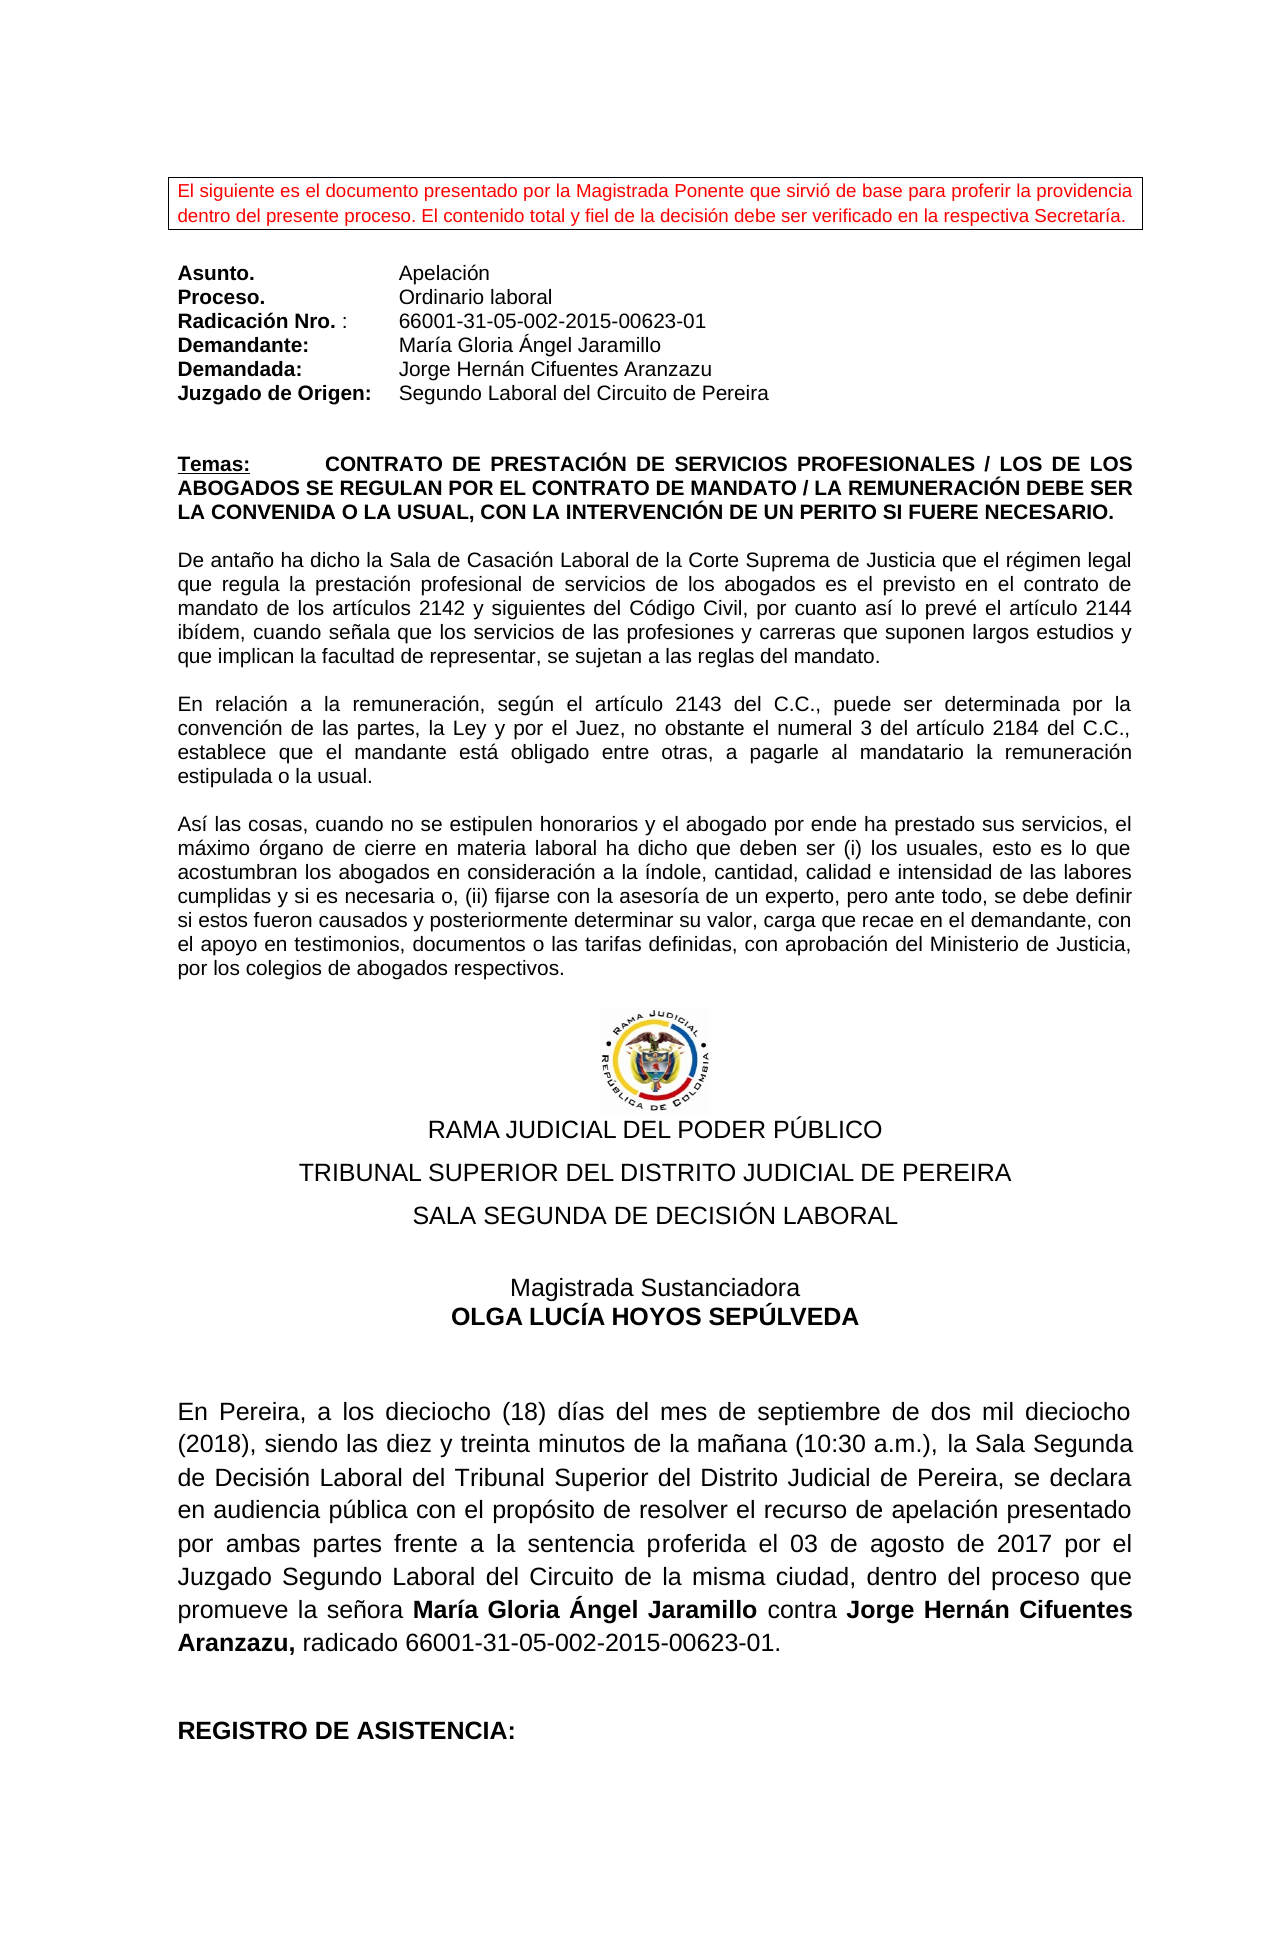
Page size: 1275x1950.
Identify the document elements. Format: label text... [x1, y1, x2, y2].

text Demandante: María Gloria Ángel Jaramillo [177, 332, 1133, 356]
text Demandada: Jorge Hernán Cifuentes Aranzazu [177, 356, 1133, 380]
text Asunto. Apelación [177, 261, 1133, 284]
text De antaño ha dicho la Sala de Casación Laboral de la Corte Suprema de Justicia que el régimen legal que regula la prestación profesional de servicios de los abogados es el previsto en el contrato de mandato de los artículos 2142 y siguientes del Código Civil, por cuanto así lo prevé el artículo 2144 ibídem, cuando señala que los servicios de las profesiones y carreras que suponen largos estudios y que implican la facultad de representar, se sujetan a las reglas del mandato. [177, 548, 1133, 668]
text REGISTRO DE ASISTENCIA: [177, 1716, 1133, 1744]
text Así las cosas, cuando no se estipulen honorarios y el abogado por ende ha prestado sus servicios, el máximo órgano de cierre en materia laboral ha dicho que deben ser (i) los usuales, esto es lo que acostumbran los abogados en consideración a la índole, cantidad, calidad e intensidad de las labores cumplidas y si es necesaria o, (ii) fijarse con la asesoría de un experto, pero ante todo, se debe definir si estos fueron causados y posteriormente determinar su valor, carga que recae en el demandante, con el apoyo en testimonios, documentos o las tarifas definidas, con aprobación del Ministerio de Justicia, por los colegios de abogados respectivos. [177, 812, 1133, 979]
text OLGA LUCÍA HOYOS SEPÚLVEDA [177, 1302, 1133, 1330]
text SALA SEGUNDA DE DECISIÓN LABORAL [177, 1201, 1133, 1230]
text Temas: CONTRATO DE PRESTACIÓN DE SERVICIOS PROFESIONALES / LOS DE LOS ABOGADOS SE REGULAN POR EL CONTRATO DE MANDATO / LA REMUNERACIÓN DEBE SER LA CONVENIDA O LA USUAL, CON LA INTERVENCIÓN DE UN PERITO SI FUERE NECESARIO. [177, 452, 1133, 524]
text TRIBUNAL SUPERIOR DEL DISTRITO JUDICIAL DE PEREIRA [177, 1158, 1133, 1187]
text RAMA JUDICIAL DEL PODER PÚBLICO [177, 1115, 1133, 1143]
text En relación a la remuneración, según el artículo 2143 del C.C., puede ser determinada por la convención de las partes, la Ley y por el Juez, no obstante el numeral 3 del artículo 2184 del C.C., establece que el mandante está obligado entre otras, a pagarle al mandatario la remuneración estipulada o la usual. [177, 692, 1133, 788]
text Juzgado de Origen: Segundo Laboral del Circuito de Pereira [177, 380, 1133, 404]
text Proceso. Ordinario laboral [177, 284, 1133, 308]
picture [599, 1007, 711, 1115]
text Magistrada Sustanciadora [177, 1273, 1133, 1302]
text En Pereira, a los dieciocho (18) días del mes de septiembre de dos mil dieciocho (2018), siendo las diez y treinta minutos de la mañana (10:30 a.m.), la Sala Segunda de Decisión Laboral del Tribunal Superior del Distrito Judicial de Pereira, se declara en audiencia pública con el propósito de resolver el recurso de apelación presentado por ambas partes frente a la sentencia proferida el 03 de agosto de 2017 por el Juzgado Segundo Laboral del Circuito de la misma ciudad, dentro del proceso que promueve la señora María Gloria Ángel Jaramillo contra Jorge Hernán Cifuentes Aranzazu, radicado 66001-31-05-002-2015-00623-01. [177, 1396, 1133, 1656]
text Radicación Nro. : 66001-31-05-002-2015-00623-01 [177, 308, 1133, 332]
text El siguiente es el documento presentado por la Magistrada Ponente que sirvió de base para proferir la providencia dentro del presente proceso. El contenido total y fiel de la decisión debe ser verificado en la respectiva Secretaría. [169, 178, 1142, 229]
